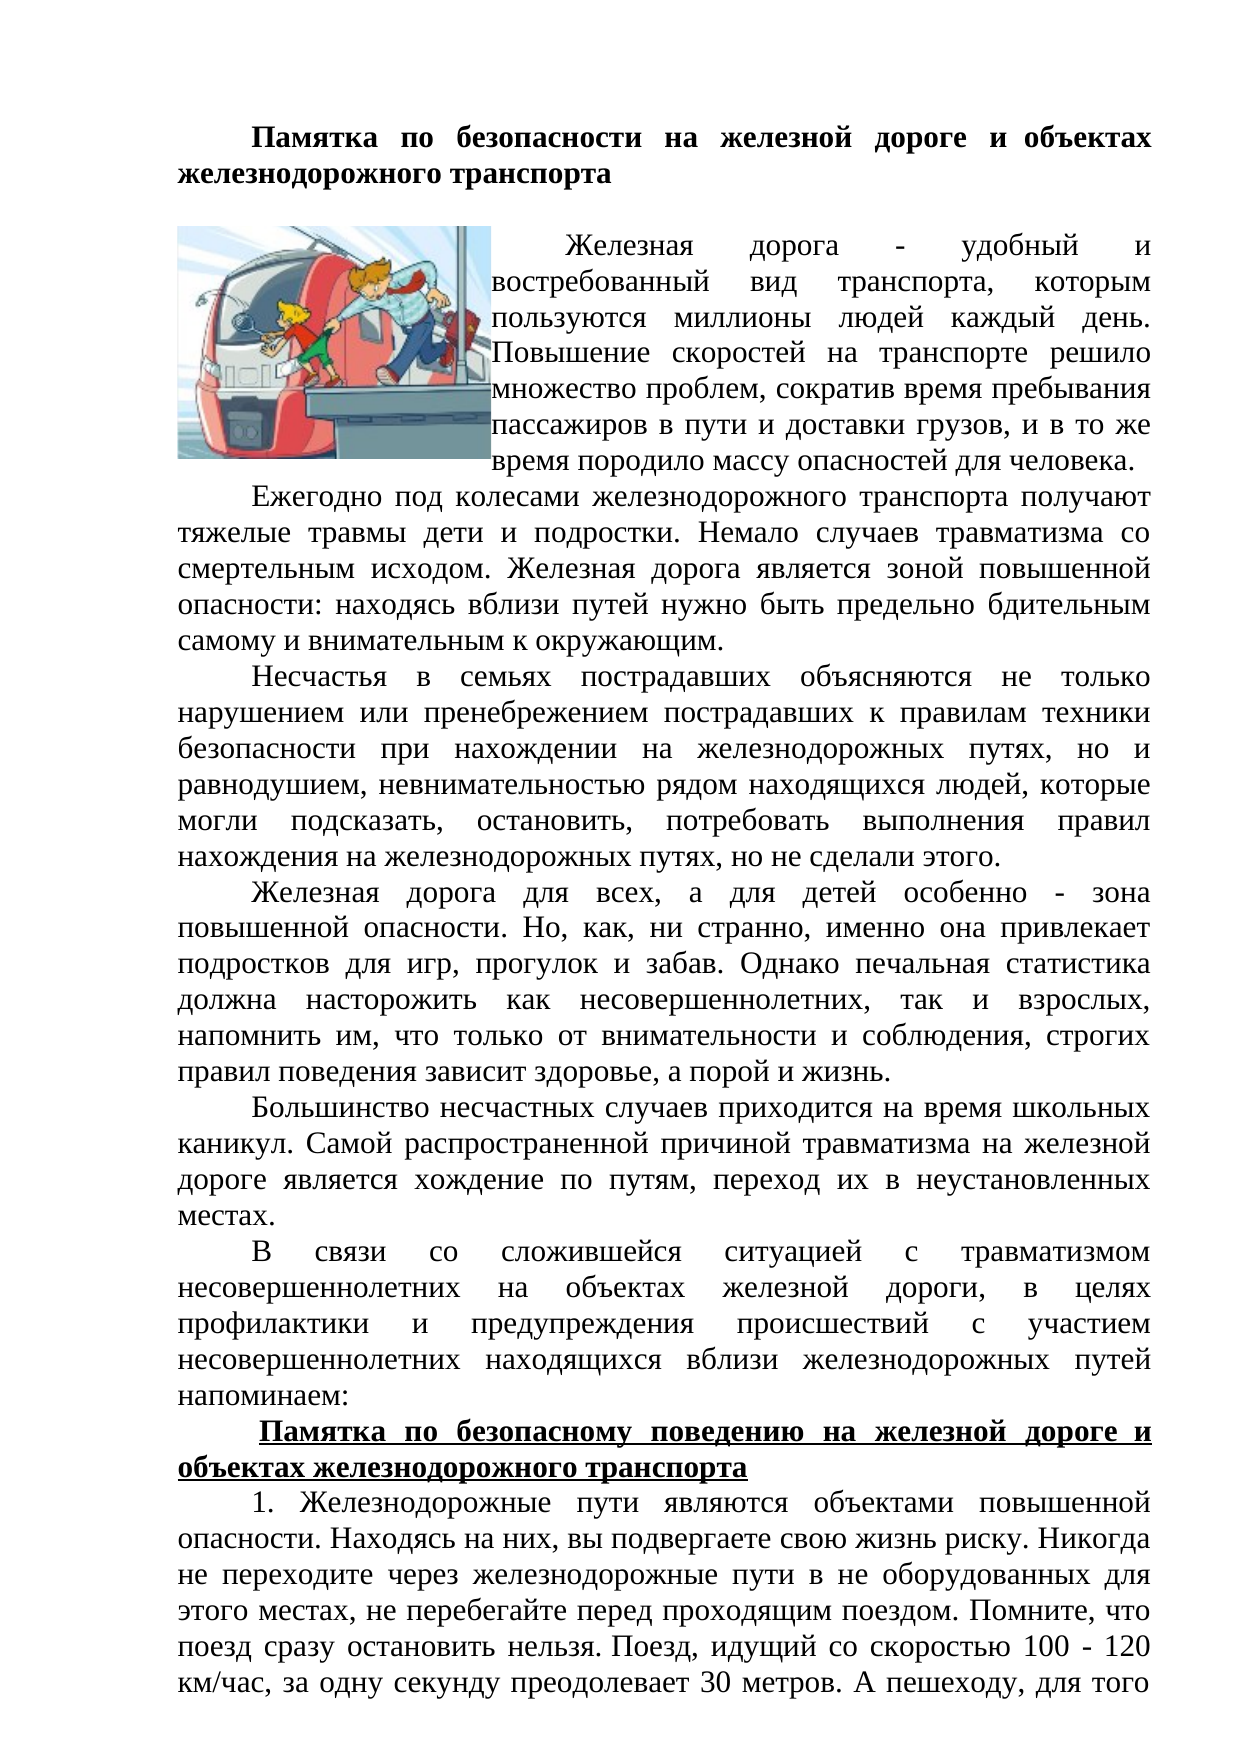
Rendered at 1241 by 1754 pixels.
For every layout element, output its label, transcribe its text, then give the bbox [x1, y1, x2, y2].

text В связи со сложившейся ситуацией с травматизмом несовершеннолетних на объектах железной дороги, в целях профилактики и предупреждения происшествий с участием несовершеннолетних находящихся вблизи железнодорожных путей напоминаем: [177, 1232, 1152, 1412]
picture [177, 226, 492, 459]
text Большинство несчастных случаев приходится на время школьных каникул. Самой распространенной причиной травматизма на железной дороге является хождение по путям, переход их в неустановленных местах. [177, 1088, 1152, 1232]
text Железная дорога для всех, а для детей особенно - зона повышенной опасности. Но, как, ни странно, именно она привлекает подростков для игр, прогулок и забав. Однако печальная статистика должна насторожить как несовершеннолетних, так и взрослых, напомнить им, что только от внимательности и соблюдения, строгих правил поведения зависит здоровье, а порой и жизнь. [177, 873, 1152, 1088]
text Несчастья в семьях пострадавших объясняются не только нарушением или пренебрежением пострадавших к правилам техники безопасности при нахождении на железнодорожных путях, но и равнодушием, невнимательностью рядом находящихся людей, которые могли подсказать, остановить, потребовать выполнения правил нахождения на железнодорожных путях, но не сделали этого. [177, 657, 1152, 873]
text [177, 1484, 1152, 1699]
text Ежегодно под колесами железнодорожного транспорта получают тяжелые травмы дети и подростки. Немало случаев травматизма со смертельным исходом. Железная дорога является зоной повышенной опасности: находясь вблизи путей нужно быть предельно бдительным самому и внимательным к окружающим. [177, 477, 1152, 657]
text Памятка по безопасности на железной дороге и объектах железнодорожного транспорта [177, 118, 1152, 190]
text Памятка по безопасному поведению на железной дороге и объектах железнодорожного транспорта [177, 1412, 1152, 1484]
